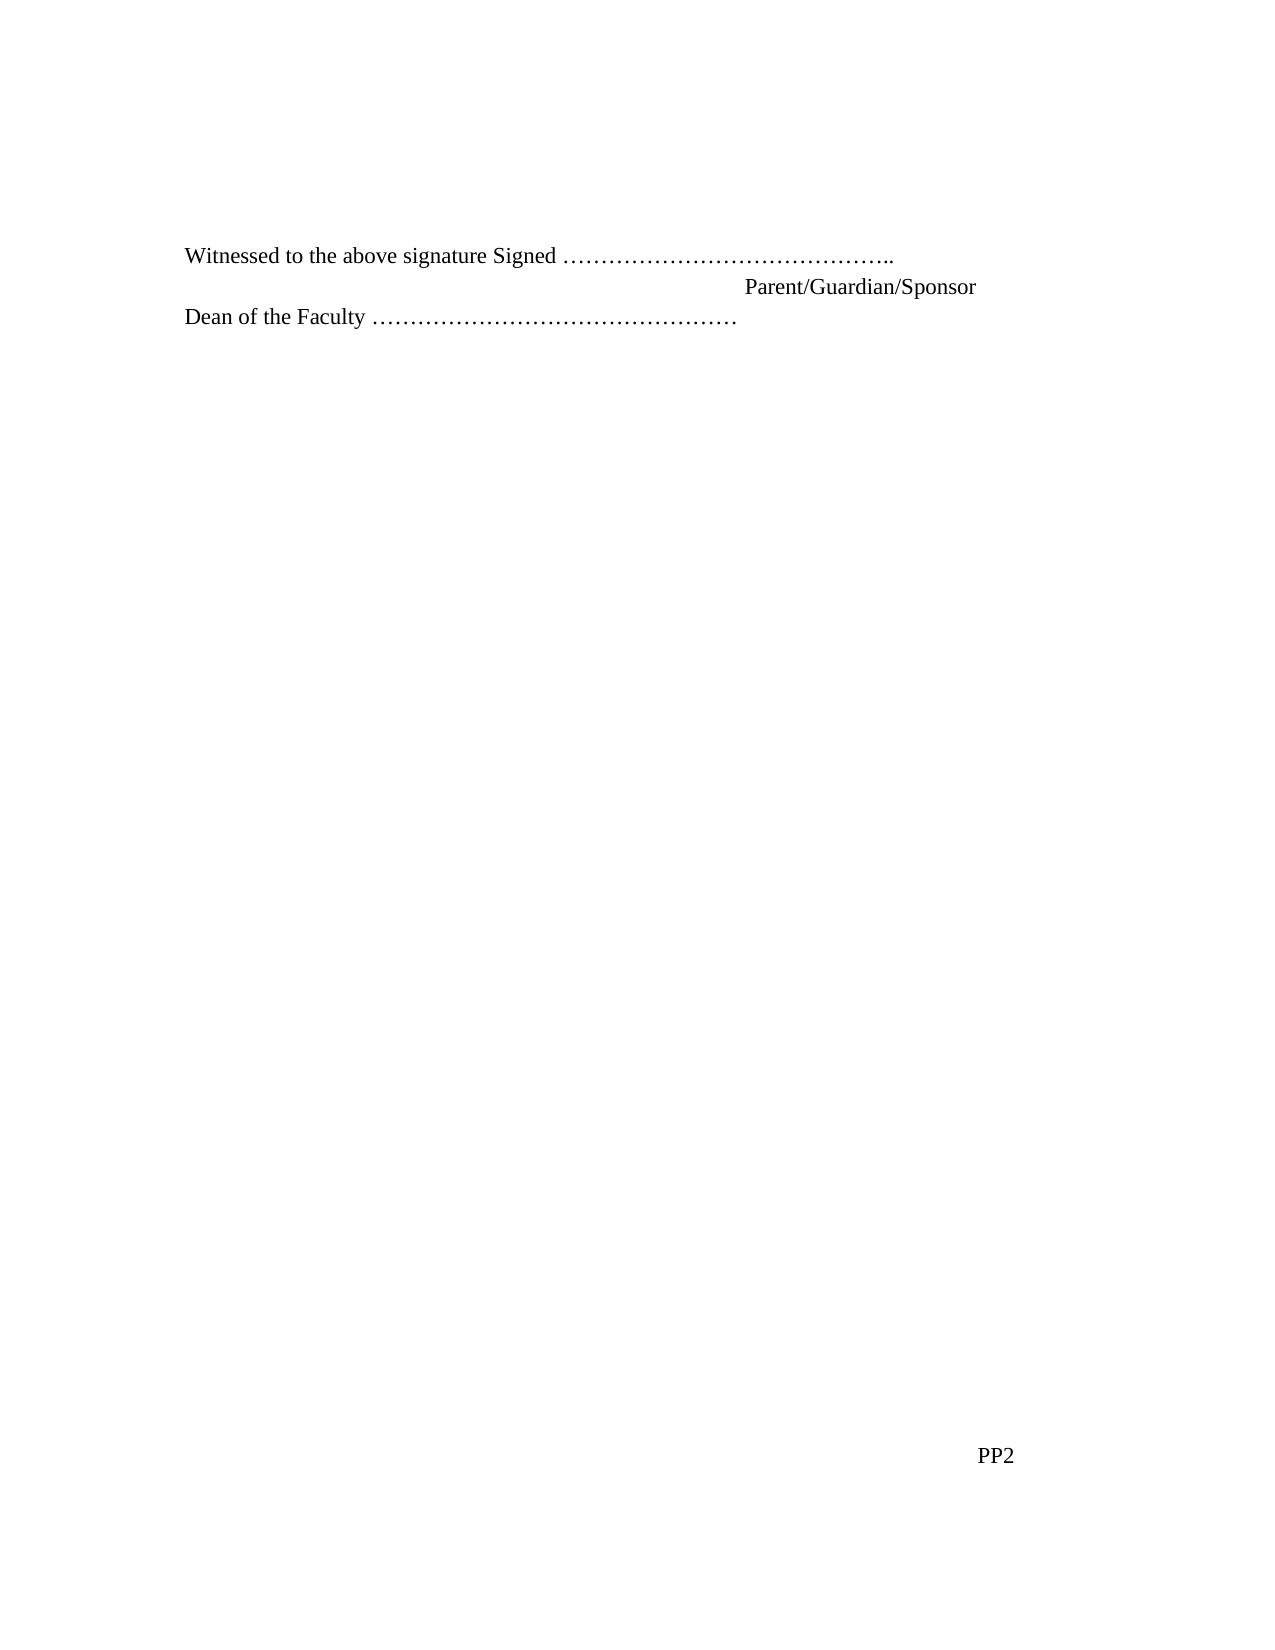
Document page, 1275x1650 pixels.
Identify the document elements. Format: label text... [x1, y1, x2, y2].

text PP2 [166, 1443, 1125, 1469]
text Parent/Guardian/Sponsor [150, 273, 1125, 299]
text Witnessed to the above signature Signed …………………………………….. [150, 243, 1125, 269]
text Dean of the Faculty ………………………………………… [150, 303, 1125, 329]
